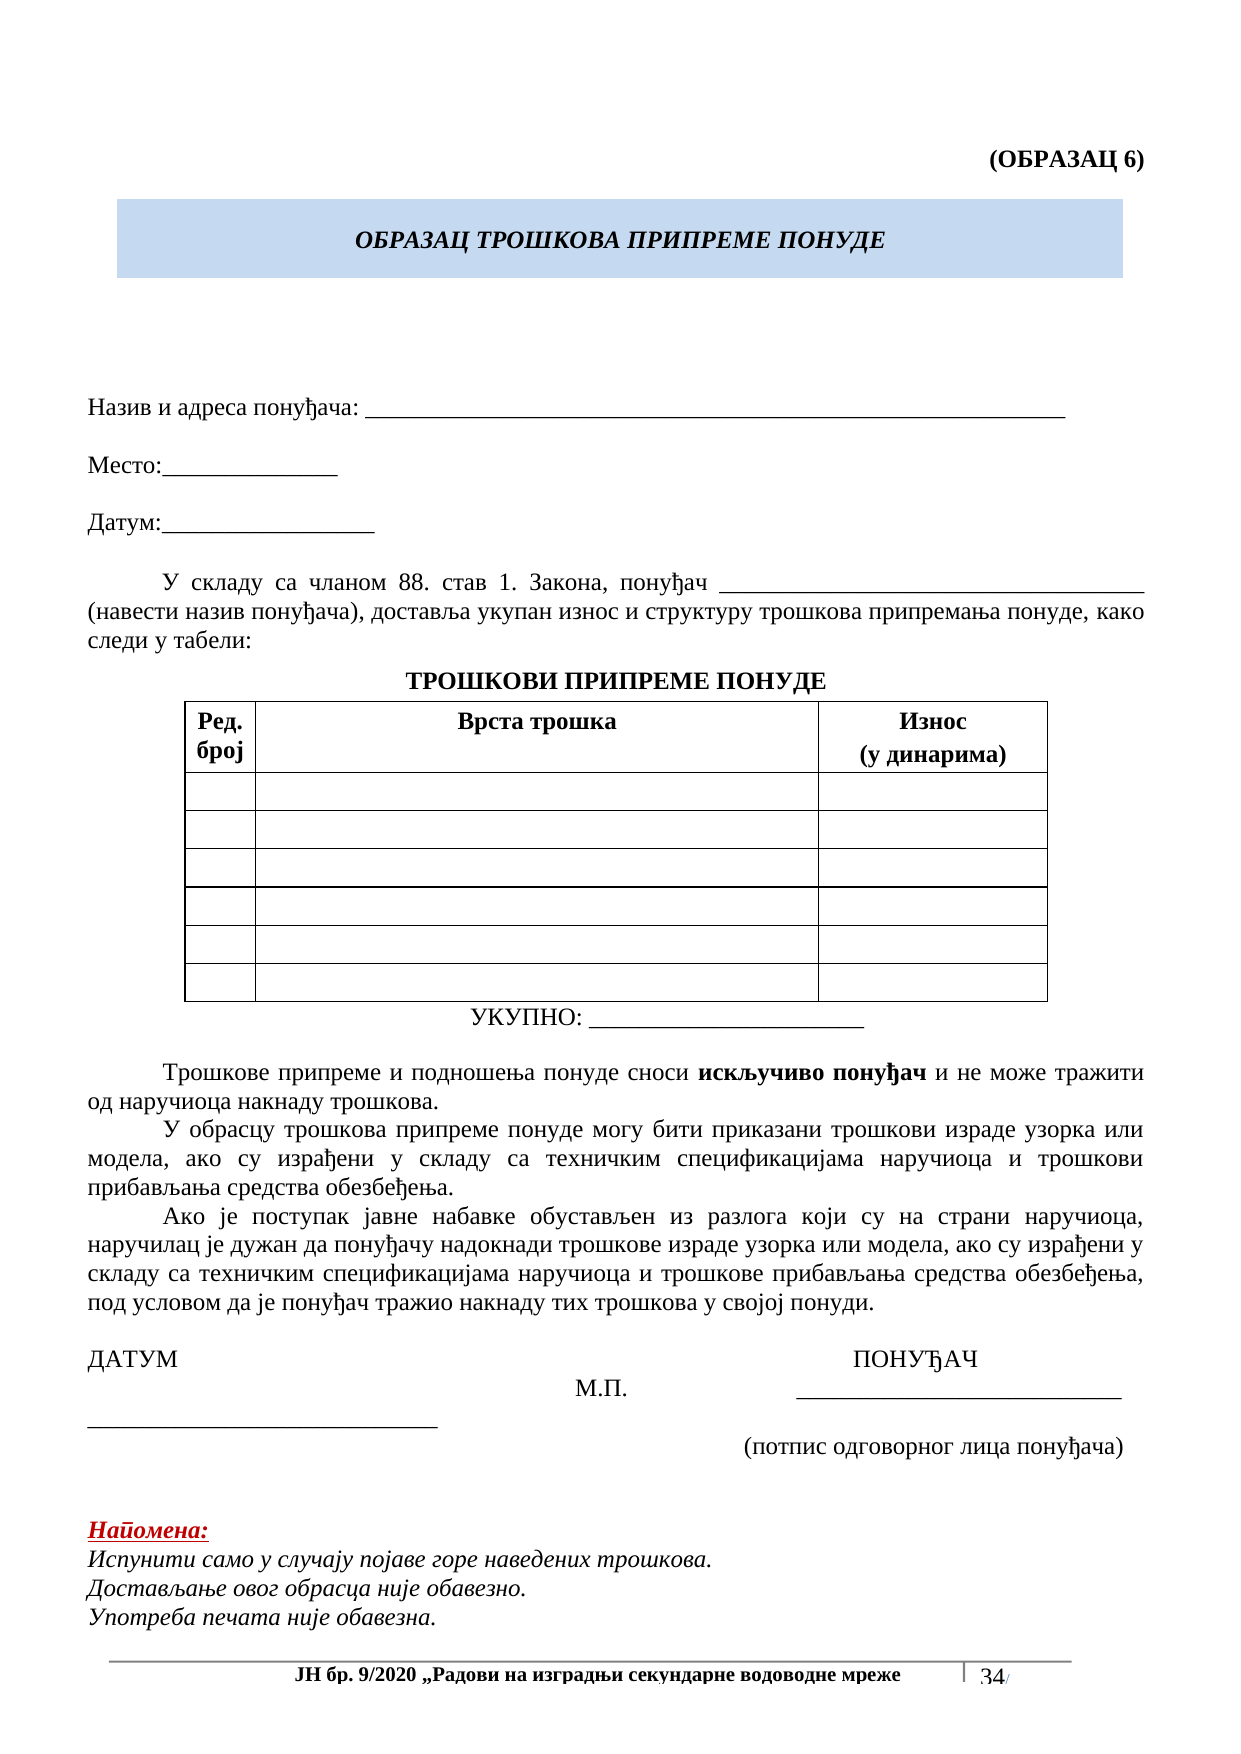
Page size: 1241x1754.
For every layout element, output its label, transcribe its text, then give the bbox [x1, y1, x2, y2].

table_header Износ (у динарима) [819, 702, 1047, 772]
table_cell [256, 888, 818, 924]
text Трошкове припреме и подношења понуде сноси искључиво понуђач и не може тражити од наручиоца накнаду трошкова. [87, 1057, 1144, 1114]
table_cell [186, 964, 255, 1001]
text Испунити само у случају појаве горе наведених трошкова. [87, 1544, 1144, 1573]
table_cell [256, 926, 818, 963]
table_cell [186, 849, 255, 886]
text Ако је поступак јавне набавке обустављен из разлога који су на страни наручиоца, наручилац је дужан да понуђачу надокнади трошкове израде узорка или модела, ако су израђени у складу са техничким спецификацијама наручиоца и трошкове прибављања средства обезбеђења, под условом да је понуђач тражио накнаду тих трошкова у својој понуди. [87, 1201, 1144, 1316]
text ТРОШКОВИ ПРИПРЕМЕ ПОНУДЕ [87, 666, 1144, 695]
text ДАТУМ ПОНУЂАЧ [87, 1344, 1144, 1373]
table_cell [256, 849, 818, 886]
table_cell [256, 811, 818, 848]
table_header Ред. број [186, 702, 255, 772]
table_cell [819, 964, 1047, 1001]
table_cell [256, 964, 818, 1001]
table_cell [819, 888, 1047, 924]
text УКУПНО: ______________________ [87, 695, 1144, 1031]
text У складу са чланом 88. став 1. Закона, понуђач __________________________________ (навести назив понуђача), доставља укупан износ и структуру трошкова припремања понуде, како следи у табели: [87, 567, 1144, 654]
text Употреба печата није обавезна. [87, 1602, 1144, 1631]
text Достављање овог обрасца није обавезно. [87, 1573, 1144, 1602]
table_cell [186, 811, 255, 848]
table_cell [256, 773, 818, 810]
text М.П. __________________________ ____________________________ [87, 1373, 1144, 1431]
table_header Врста трошка [256, 702, 818, 772]
table_cell [819, 849, 1047, 886]
table_cell [186, 773, 255, 810]
text Назив и адреса понуђача: ________________________________________________________ [87, 392, 1144, 421]
table_cell [819, 811, 1047, 848]
table_cell [819, 926, 1047, 963]
table_cell [186, 888, 255, 924]
text Датум:_________________ [87, 507, 1144, 536]
table_cell [819, 773, 1047, 810]
text Напомена: [87, 1516, 1144, 1544]
text (ОБРАЗАЦ 6) [87, 144, 1144, 172]
text (потпис одговорног лица понуђача) [87, 1431, 1144, 1459]
text Место:______________ [87, 450, 1144, 479]
text У обрасцу трошкова припреме понуде могу бити приказани трошкови израде узорка или модела, ако су израђени у складу са техничким спецификацијама наручиоца и трошкови прибављања средства обезбеђења. [87, 1114, 1144, 1201]
table_cell [186, 926, 255, 963]
